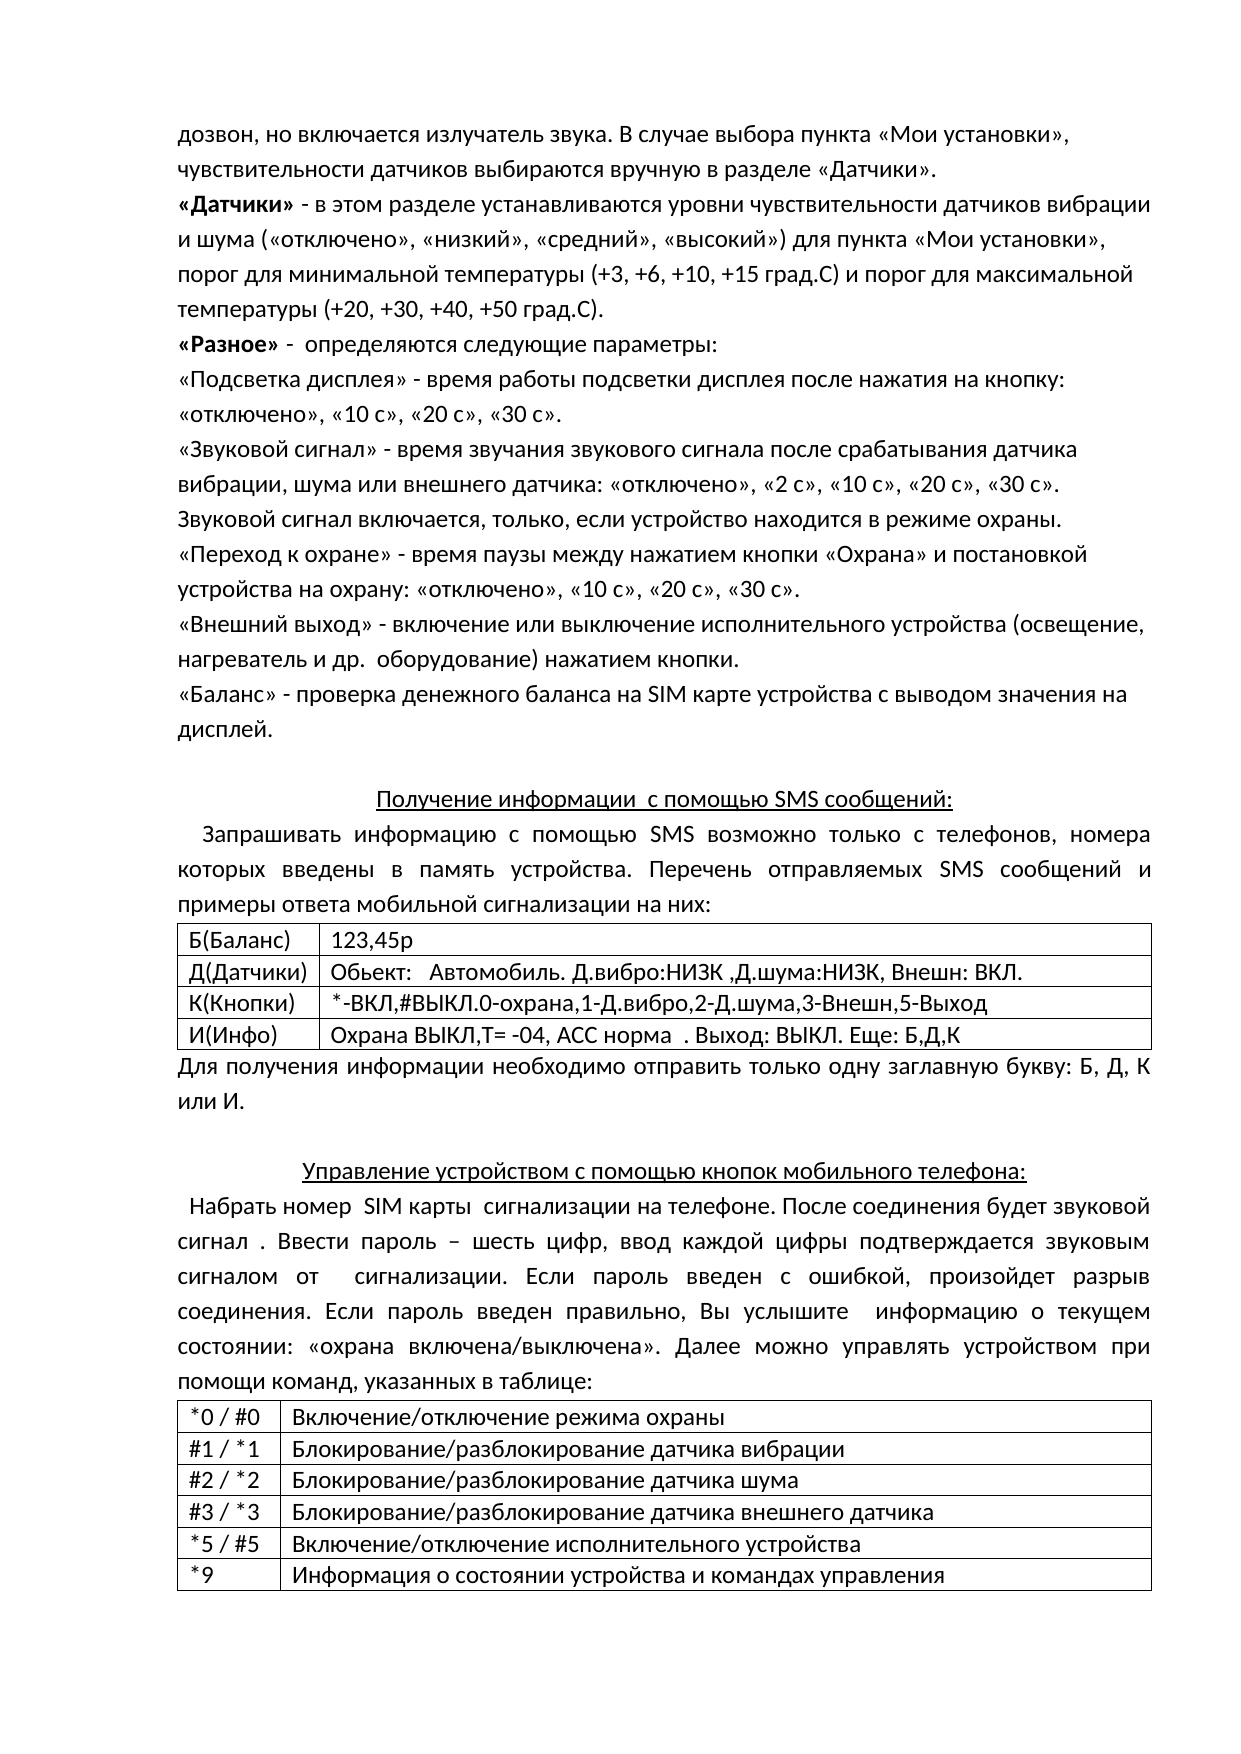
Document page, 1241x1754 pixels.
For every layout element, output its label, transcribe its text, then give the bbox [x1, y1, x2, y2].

table_header *0 / #0 [178, 1401, 280, 1432]
table_cell *-ВКЛ,#ВЫКЛ.0-охрана,1-Д.вибро,2-Д.шума,3-Внешн,5-Выход [320, 987, 1151, 1018]
table_cell Охрана ВЫКЛ,Т= -04, АСС норма . Выход: ВЫКЛ. Еще: Б,Д,К [320, 1019, 1151, 1049]
table_cell Блокирование/разблокирование датчика вибрации [281, 1433, 1151, 1463]
table_cell Обьект: Автомобиль. Д.вибро:НИЗК ,Д.шума:НИЗК, Внешн: ВКЛ. [320, 956, 1151, 986]
text Получение информации с помощью SMS сообщений: [177, 783, 1152, 814]
table_header Б(Баланс) [178, 924, 319, 955]
table_header Включение/отключение режима охраны [281, 1401, 1151, 1432]
table_cell #3 / *3 [178, 1496, 280, 1527]
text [177, 118, 1152, 184]
table_cell Блокирование/разблокирование датчика внешнего датчика [281, 1496, 1151, 1527]
table_cell *9 [178, 1559, 280, 1590]
table_cell Блокирование/разблокирование датчика шума [281, 1465, 1151, 1495]
table_cell #1 / *1 [178, 1433, 280, 1463]
text «Разное» - определяются следующие параметры: [177, 328, 1152, 359]
text «Баланс» - проверка денежного баланса на SIM карте устройства с выводом значения на дисплей. [177, 678, 1152, 744]
table_cell К(Кнопки) [178, 987, 319, 1018]
table_cell *5 / #5 [178, 1528, 280, 1558]
text «Переход к охране» - время паузы между нажатием кнопки «Охрана» и постановкой устройства на охрану: «отключено», «10 с», «20 с», «30 с». [177, 538, 1152, 604]
table_cell Д(Датчики) [178, 956, 319, 986]
text «Звуковой сигнал» - время звучания звукового сигнала после срабатывания датчика вибрации, шума или внешнего датчика: «отключено», «2 с», «10 с», «20 с», «30 с». Звуковой сигнал включается, только, если устройство находится в режиме охраны. [177, 433, 1152, 534]
table_cell Включение/отключение исполнительного устройства [281, 1528, 1151, 1558]
table_cell Информация о состоянии устройства и командах управления [281, 1559, 1151, 1590]
text «Внешний выход» - включение или выключение исполнительного устройства (освещение, нагреватель и др. оборудование) нажатием кнопки. [177, 608, 1152, 674]
text Набрать номер SIM карты сигнализации на телефоне. После соединения будет звуковой сигнал . Ввести пароль – шесть цифр, ввод каждой цифры подтверждается звуковым сигналом от сигнализации. Если пароль введен с ошибкой, произойдет разрыв соединения. Если пароль введен правильно, Вы услышите информацию о текущем состоянии: «охрана включена/выключена». Далее можно управлять устройством при помощи команд, указанных в таблице: [177, 1190, 1152, 1396]
table_header 123,45р [320, 924, 1151, 955]
text «Датчики» - в этом разделе устанавливаются уровни чувствительности датчиков вибрации и шума («отключено», «низкий», «средний», «высокий») для пункта «Мои установки», порог для минимальной температуры (+3, +6, +10, +15 град.С) и порог для максимальной температуры (+20, +30, +40, +50 град.С). [177, 188, 1152, 324]
table_cell #2 / *2 [178, 1465, 280, 1495]
text Запрашивать информацию с помощью SMS возможно только с телефонов, номера которых введены в память устройства. Перечень отправляемых SMS сообщений и примеры ответа мобильной сигнализации на них: [177, 818, 1152, 919]
text Управление устройством с помощью кнопок мобильного телефона: [177, 1155, 1152, 1186]
text «Подсветка дисплея» - время работы подсветки дисплея после нажатия на кнопку: «отключено», «10 с», «20 с», «30 с». [177, 363, 1152, 429]
table_cell И(Инфо) [178, 1019, 319, 1049]
text Для получения информации необходимо отправить только одну заглавную букву: Б, Д, К или И. [177, 1050, 1152, 1116]
